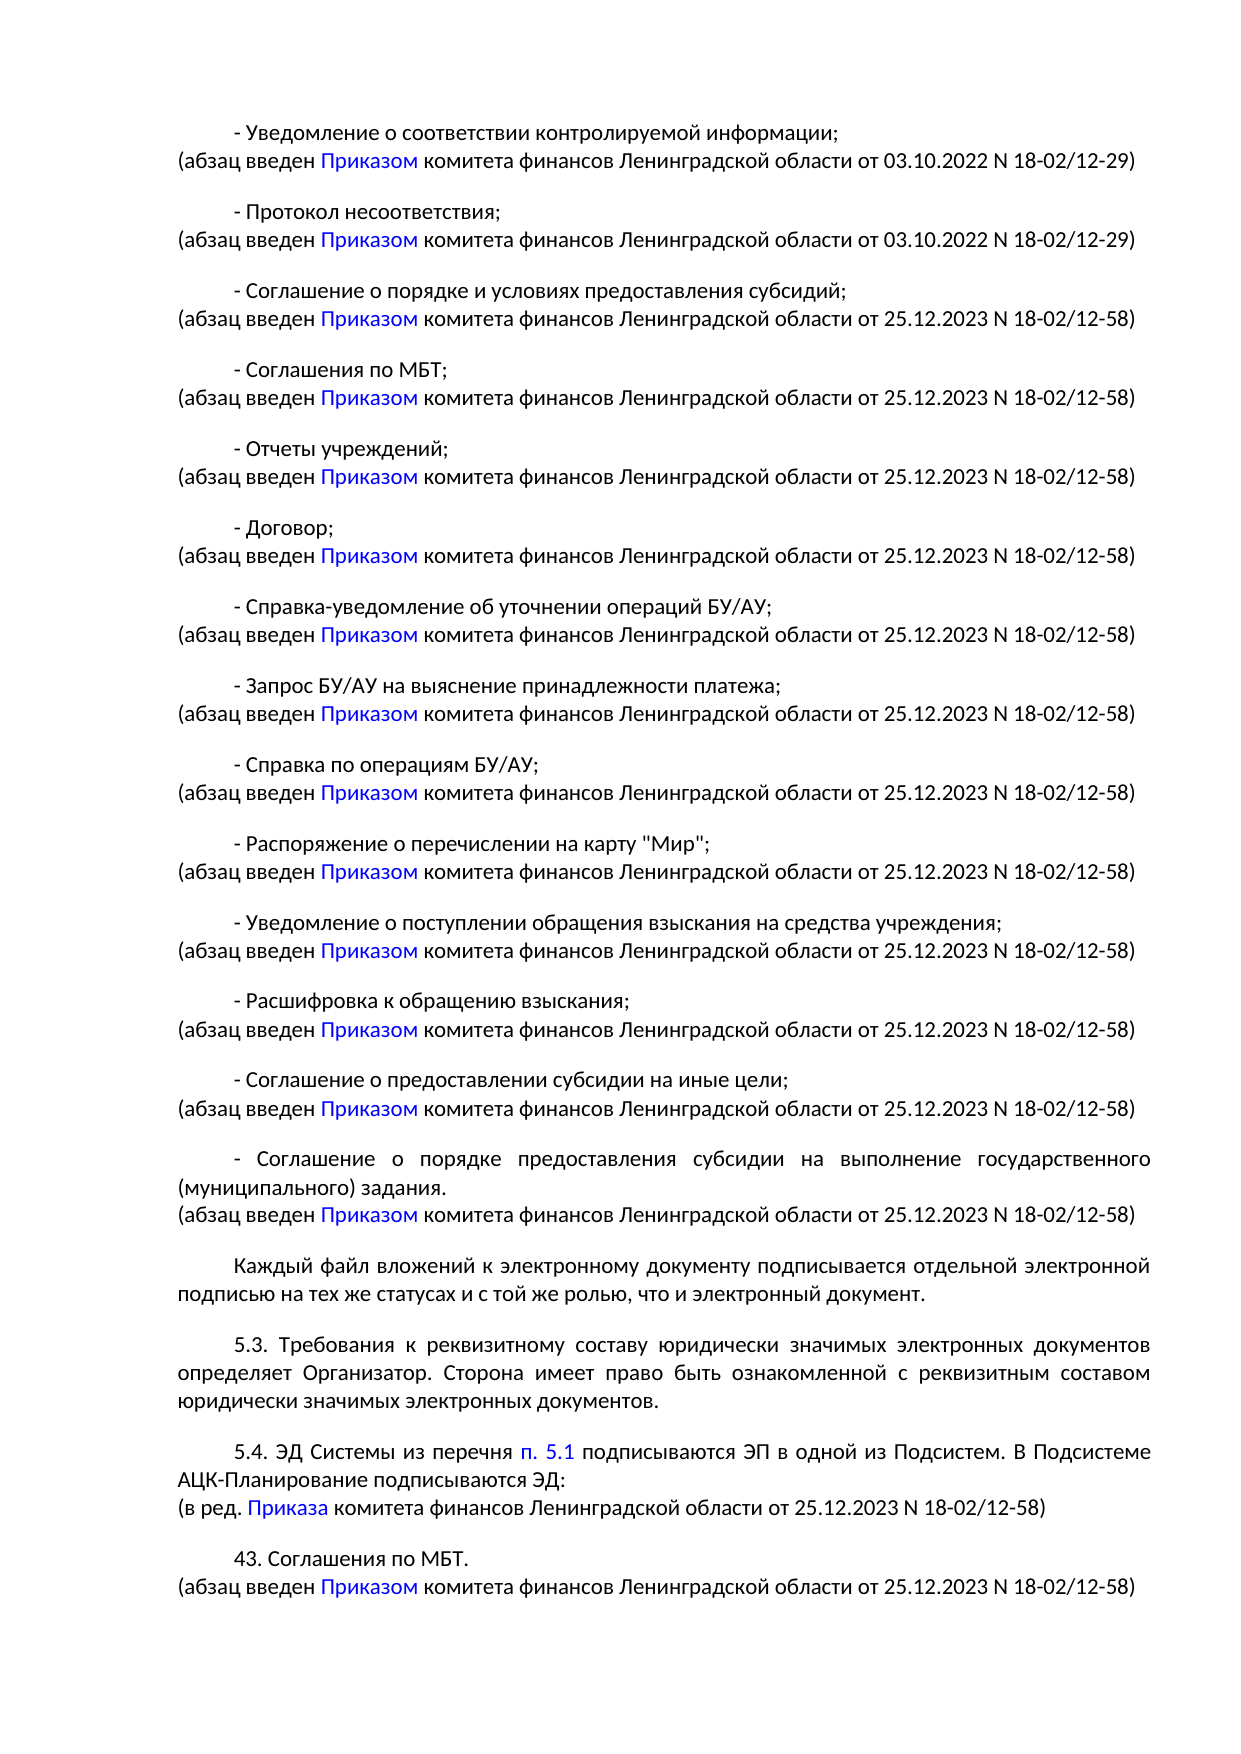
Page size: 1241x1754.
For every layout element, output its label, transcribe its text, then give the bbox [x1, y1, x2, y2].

text - Договор; [177, 513, 1152, 541]
text - Справка-уведомление об уточнении операций БУ/АУ; [177, 592, 1152, 620]
text - Соглашения по МБТ; [177, 355, 1152, 383]
text (абзац введен Приказом комитета финансов Ленинградской области от 25.12.2023 N 18-02/12-58) [177, 620, 1152, 648]
text - Справка по операциям БУ/АУ; [177, 750, 1152, 778]
text Каждый файл вложений к электронному документу подписывается отдельной электронной подписью на тех же статусах и с той же ролью, что и электронный документ. [177, 1252, 1152, 1308]
text (абзац введен Приказом комитета финансов Ленинградской области от 25.12.2023 N 18-02/12-58) [177, 383, 1152, 411]
text (абзац введен Приказом комитета финансов Ленинградской области от 25.12.2023 N 18-02/12-58) [177, 778, 1152, 806]
text (абзац введен Приказом комитета финансов Ленинградской области от 25.12.2023 N 18-02/12-58) [177, 1015, 1152, 1043]
text (абзац введен Приказом комитета финансов Ленинградской области от 25.12.2023 N 18-02/12-58) [177, 936, 1152, 964]
text (абзац введен Приказом комитета финансов Ленинградской области от 25.12.2023 N 18-02/12-58) [177, 541, 1152, 569]
text 5.4. ЭД Системы из перечня п. 5.1 подписываются ЭП в одной из Подсистем. В Подсистеме АЦК-Планирование подписываются ЭД: [177, 1437, 1152, 1493]
text - Протокол несоответствия; [177, 197, 1152, 225]
text 5.3. Требования к реквизитному составу юридически значимых электронных документов определяет Организатор. Сторона имеет право быть ознакомленной с реквизитным составом юридически значимых электронных документов. [177, 1331, 1152, 1414]
text (абзац введен Приказом комитета финансов Ленинградской области от 25.12.2023 N 18-02/12-58) [177, 699, 1152, 727]
text - Соглашение о предоставлении субсидии на иные цели; [177, 1066, 1152, 1094]
text (абзац введен Приказом комитета финансов Ленинградской области от 25.12.2023 N 18-02/12-58) [177, 1201, 1152, 1229]
text (абзац введен Приказом комитета финансов Ленинградской области от 25.12.2023 N 18-02/12-58) [177, 462, 1152, 490]
text - Соглашение о порядке предоставления субсидии на выполнение государственного (муниципального) задания. [177, 1144, 1152, 1201]
text - Расшифровка к обращению взыскания; [177, 987, 1152, 1015]
text 43. Соглашения по МБТ. [177, 1544, 1152, 1572]
text (абзац введен Приказом комитета финансов Ленинградской области от 25.12.2023 N 18-02/12-58) [177, 857, 1152, 885]
text - Уведомление о поступлении обращения взыскания на средства учреждения; [177, 908, 1152, 936]
text - Отчеты учреждений; [177, 434, 1152, 462]
text - Соглашение о порядке и условиях предоставления субсидий; [177, 276, 1152, 304]
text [177, 1572, 1152, 1601]
text (абзац введен Приказом комитета финансов Ленинградской области от 25.12.2023 N 18-02/12-58) [177, 304, 1152, 332]
text (в ред. Приказа комитета финансов Ленинградской области от 25.12.2023 N 18-02/12-58) [177, 1493, 1152, 1522]
text - Уведомление о соответствии контролируемой информации; [177, 118, 1152, 146]
text - Распоряжение о перечислении на карту "Мир"; [177, 829, 1152, 857]
text (абзац введен Приказом комитета финансов Ленинградской области от 25.12.2023 N 18-02/12-58) [177, 1094, 1152, 1122]
text (абзац введен Приказом комитета финансов Ленинградской области от 03.10.2022 N 18-02/12-29) [177, 225, 1152, 253]
text - Запрос БУ/АУ на выяснение принадлежности платежа; [177, 671, 1152, 699]
text (абзац введен Приказом комитета финансов Ленинградской области от 03.10.2022 N 18-02/12-29) [177, 146, 1152, 174]
